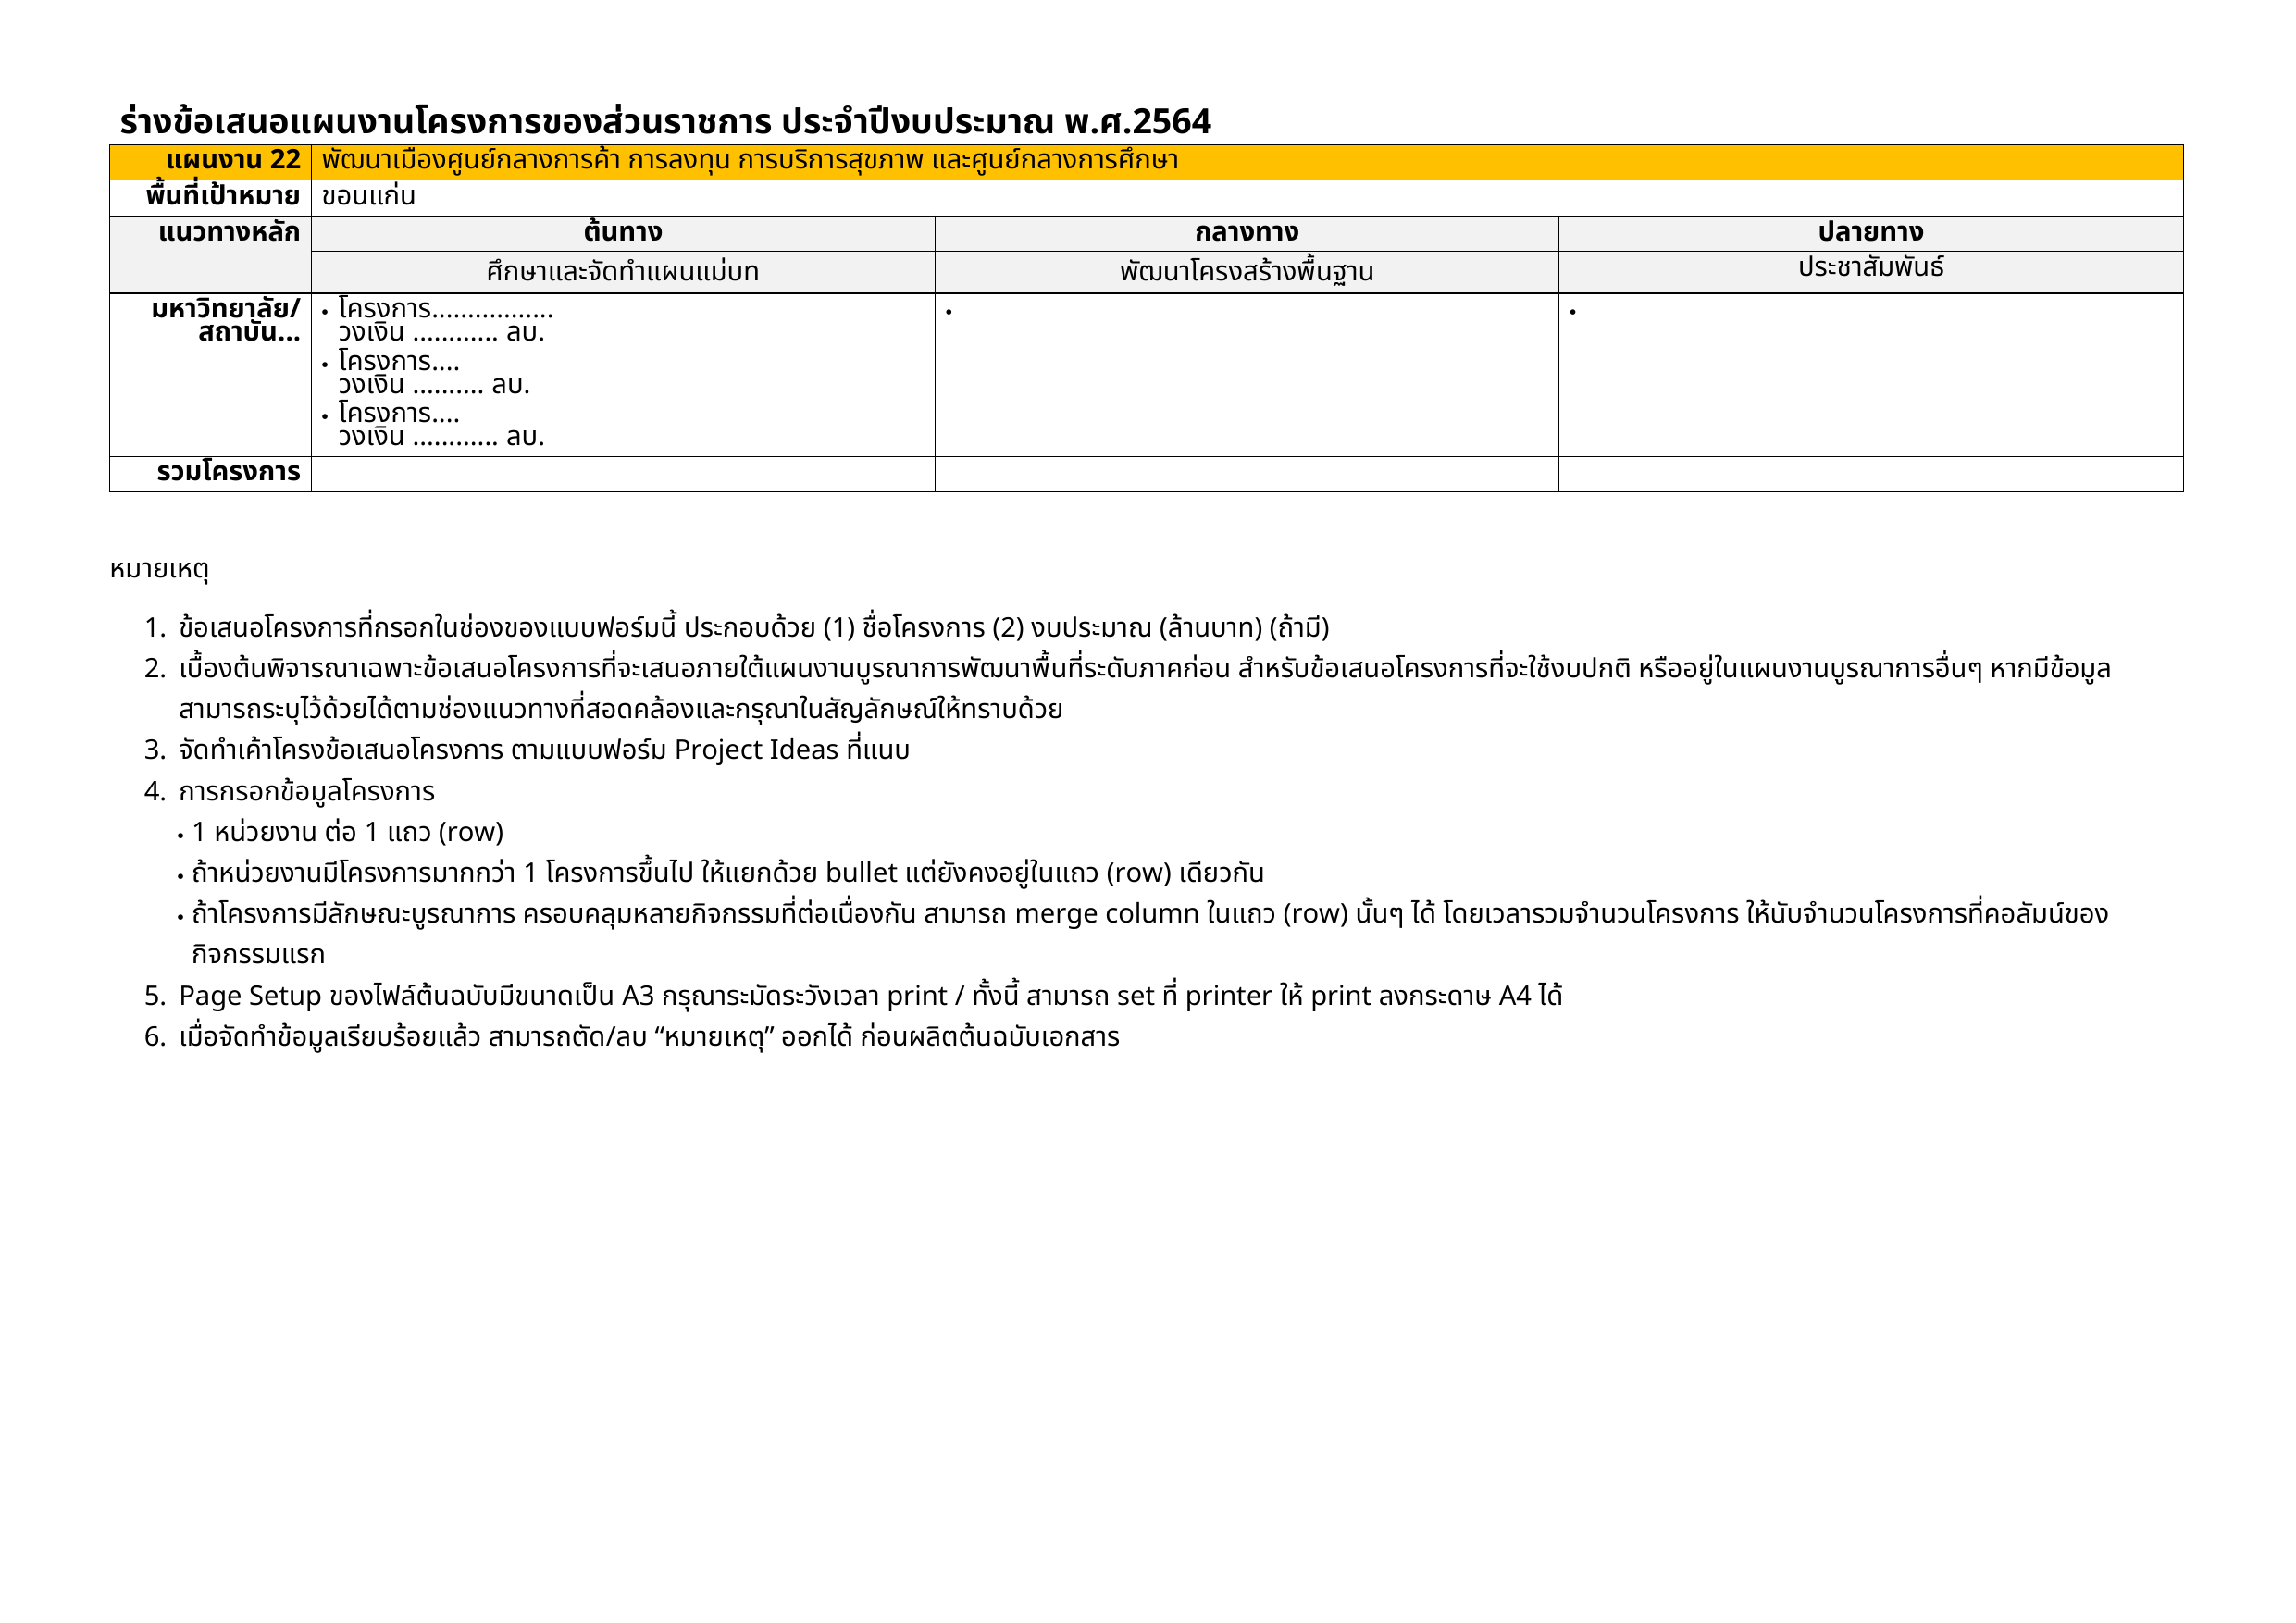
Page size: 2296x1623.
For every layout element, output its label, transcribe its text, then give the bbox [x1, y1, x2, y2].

list 1 หน่วยงาน ต่อ 1 แถว (row) [178, 812, 2186, 853]
table_cell รวมโครงการ [110, 457, 311, 491]
list Page Setup ของไฟล์ต้นฉบับมีขนาดเป็น A3 กรุณาระมัดระวังเวลา print / ทั้งนี้ สามารถ set ที่ printer ให้ print ลงกระดาษ A4 ได้ [144, 976, 2186, 1017]
table_cell [312, 457, 935, 491]
table_cell กลางทาง [936, 217, 1558, 251]
table_cell ขอนแก่น [312, 180, 2183, 216]
table_cell [936, 294, 1558, 455]
table_cell โครงการ................. วงเงิน ............ ลบ. โครงการ.... วงเงิน .......... ลบ. โครงการ.... วงเงิน ............ ลบ. [312, 294, 935, 455]
list ถ้าโครงการมีลักษณะบูรณาการ ครอบคลุมหลายกิจกรรมที่ต่อเนื่องกัน สามารถ merge column ในแถว (row) นั้นๆ ได้ โดยเวลารวมจำนวนโครงการ ให้นับจำนวนโครงการที่คอลัมน์ของกิจกรรมแรก [178, 895, 2186, 976]
list ข้อเสนอโครงการที่กรอกในช่องของแบบฟอร์มนี้ ประกอบด้วย (1) ชื่อโครงการ (2) งบประมาณ (ล้านบาท) (ถ้ามี) [144, 608, 2186, 649]
table_cell ประชาสัมพันธ์ [1559, 252, 2183, 292]
table_cell พื้นที่เป้าหมาย [110, 180, 311, 216]
list เมื่อจัดทำข้อมูลเรียบร้อยแล้ว สามารถตัด/ลบ “หมายเหตุ” ออกได้ ก่อนผลิตต้นฉบับเอกสาร [144, 1017, 2186, 1058]
table_cell แนวทางหลัก [110, 217, 311, 292]
table_cell ศึกษาและจัดทำแผนแม่บท [312, 252, 935, 292]
table_cell [936, 457, 1558, 491]
table_cell ปลายทาง [1559, 217, 2183, 251]
list จัดทำเค้าโครงข้อเสนอโครงการ ตามแบบฟอร์ม Project Ideas ที่แนบ [144, 730, 2186, 772]
table_cell [1559, 294, 2183, 455]
table_cell มหาวิทยาลัย/สถาบัน... [110, 294, 311, 455]
table_header ร่างข้อเสนอแผนงานโครงการของส่วนราชการ ประจำปีงบประมาณ พ.ศ.2564 [109, 109, 2183, 144]
table_cell พัฒนาเมืองศูนย์กลางการค้า การลงทุน การบริการสุขภาพ และศูนย์กลางการศึกษา [312, 145, 2183, 180]
table_cell พัฒนาโครงสร้างพื้นฐาน [936, 252, 1558, 292]
table_cell [1559, 457, 2183, 491]
list การกรอกข้อมูลโครงการ [144, 772, 2186, 812]
list เบื้องต้นพิจารณาเฉพาะข้อเสนอโครงการที่จะเสนอภายใต้แผนงานบูรณาการพัฒนาพื้นที่ระดับภาคก่อน สำหรับข้อเสนอโครงการที่จะใช้งบปกติ หรืออยู่ในแผนงานบูรณาการอื่นๆ หากมีข้อมูล สามารถระบุไว้ด้วยได้ตามช่องแนวทางที่สอดคล้องและกรุณาในสัญลักษณ์ให้ทราบด้วย [144, 649, 2186, 730]
table_cell ต้นทาง [312, 217, 935, 251]
list ถ้าหน่วยงานมีโครงการมากกว่า 1 โครงการขึ้นไป ให้แยกด้วย bullet แต่ยังคงอยู่ในแถว (row) เดียวกัน [178, 853, 2186, 895]
text หมายเหตุ [109, 550, 2186, 585]
table_cell แผนงาน 22 [110, 145, 311, 180]
